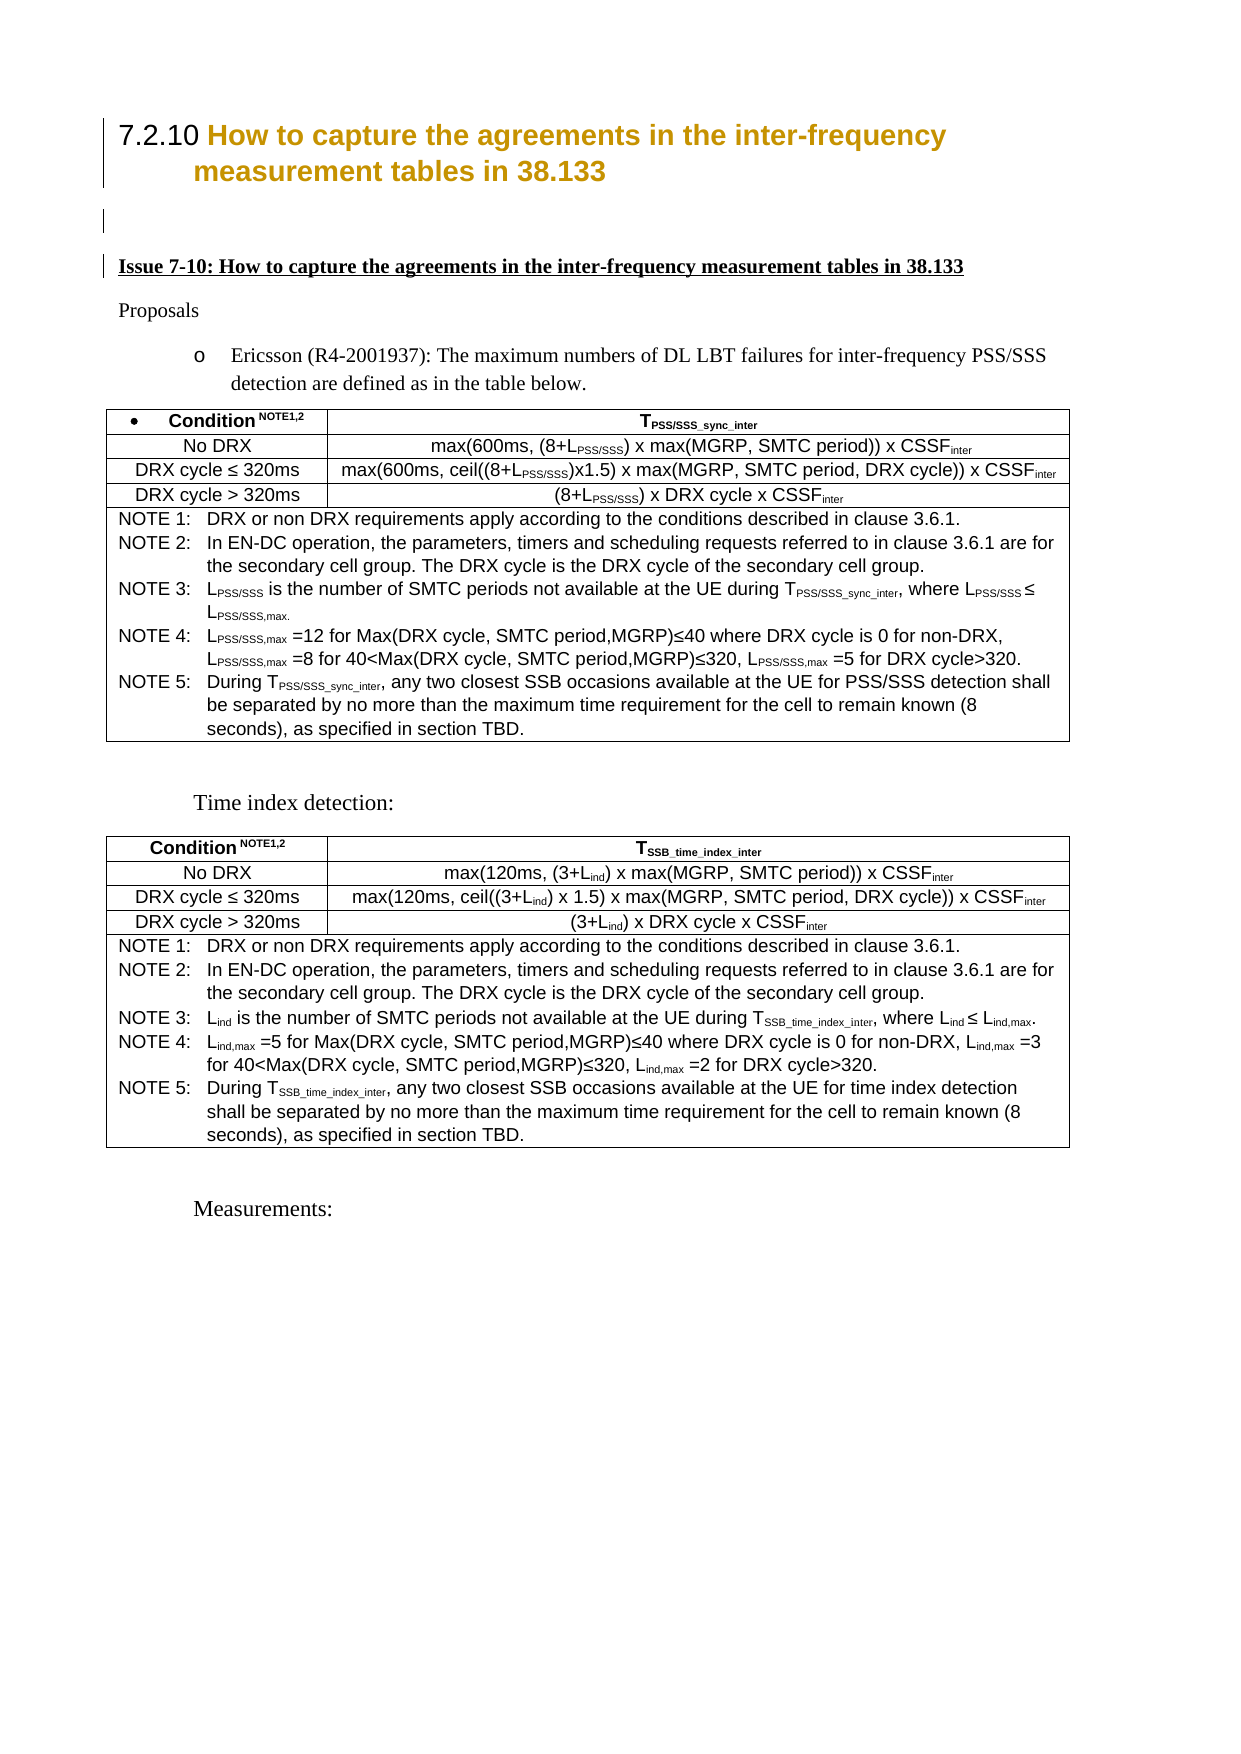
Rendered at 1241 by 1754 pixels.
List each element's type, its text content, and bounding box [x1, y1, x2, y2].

table_header TPSS/SSS_sync_inter [328, 410, 1069, 434]
table_cell No DRX [107, 435, 327, 458]
table_header TSSB_time_index_inter [328, 837, 1069, 861]
table_cell max(600ms, (8+LPSS/SSS) x max(MGRP, SMTC period)) x CSSFinter [328, 435, 1069, 458]
table_cell max(120ms, (3+Lind) x max(MGRP, SMTC period)) x CSSFinter [328, 862, 1069, 885]
table_cell max(120ms, ceil((3+Lind) x 1.5) x max(MGRP, SMTC period, DRX cycle)) x CSSFinter [328, 886, 1069, 909]
list Ericsson (R4-2001937): The maximum numbers of DL LBT failures for inter-frequency PSS/SSS detection are defined as in the table below. [193, 343, 1122, 395]
table_cell DRX cycle ≤ 320ms [107, 459, 327, 483]
table_cell DRX cycle > 320ms [107, 484, 327, 507]
text Measurements: [193, 1195, 1122, 1222]
table_cell NOTE 1: DRX or non DRX requirements apply according to the conditions described in clause 3.6.1. NOTE 2: In EN-DC operation, the parameters, timers and scheduling requests referred to in clause 3.6.1 are for the secondary cell group. The DRX cycle is the DRX cycle of the secondary cell group. NOTE 3: LPSS/SSS is the number of SMTC periods not available at the UE during TPSS/SSS_sync_inter, where LPSS/SSS ≤ LPSS/SSS,max. NOTE 4: LPSS/SSS,max =12 for Max(DRX cycle, SMTC period,MGRP)≤40 where DRX cycle is 0 for non-DRX, LPSS/SSS,max =8 for 40<Max(DRX cycle, SMTC period,MGRP)≤320, LPSS/SSS,max =5 for DRX cycle>320. NOTE 5: During TPSS/SSS_sync_inter, any two closest SSB occasions available at the UE for PSS/SSS detection shall be separated by no more than the maximum time requirement for the cell to remain known (8 seconds), as specified in section TBD. [107, 508, 1069, 741]
table_cell (8+LPSS/SSS) x DRX cycle x CSSFinter [328, 484, 1069, 507]
table_header Condition NOTE1,2 [107, 837, 327, 861]
table_cell (3+Lind) x DRX cycle x CSSFinter [328, 911, 1069, 934]
text Proposals [118, 298, 1122, 322]
table_cell NOTE 1: DRX or non DRX requirements apply according to the conditions described in clause 3.6.1. NOTE 2: In EN-DC operation, the parameters, timers and scheduling requests referred to in clause 3.6.1 are for the secondary cell group. The DRX cycle is the DRX cycle of the secondary cell group. NOTE 3: Lind is the number of SMTC periods not available at the UE during TSSB_time_index_inter, where Lind ≤ Lind,max. NOTE 4: Lind,max =5 for Max(DRX cycle, SMTC period,MGRP)≤40 where DRX cycle is 0 for non-DRX, Lind,max =3 for 40<Max(DRX cycle, SMTC period,MGRP)≤320, Lind,max =2 for DRX cycle>320. NOTE 5: During TSSB_time_index_inter, any two closest SSB occasions available at the UE for time index detection shall be separated by no more than the maximum time requirement for the cell to remain known (8 seconds), as specified in section TBD. [107, 935, 1069, 1147]
table_cell max(600ms, ceil((8+LPSS/SSS)x1.5) x max(MGRP, SMTC period, DRX cycle)) x CSSFinter [328, 459, 1069, 483]
table_cell No DRX [107, 862, 327, 885]
text Time index detection: [193, 789, 1122, 815]
subtitle How to capture the agreements in the inter-frequency measurement tables in 38.133 [118, 118, 1122, 188]
table_header Condition NOTE1,2 [107, 410, 327, 434]
table_cell DRX cycle ≤ 320ms [107, 886, 327, 909]
table_cell DRX cycle > 320ms [107, 911, 327, 934]
